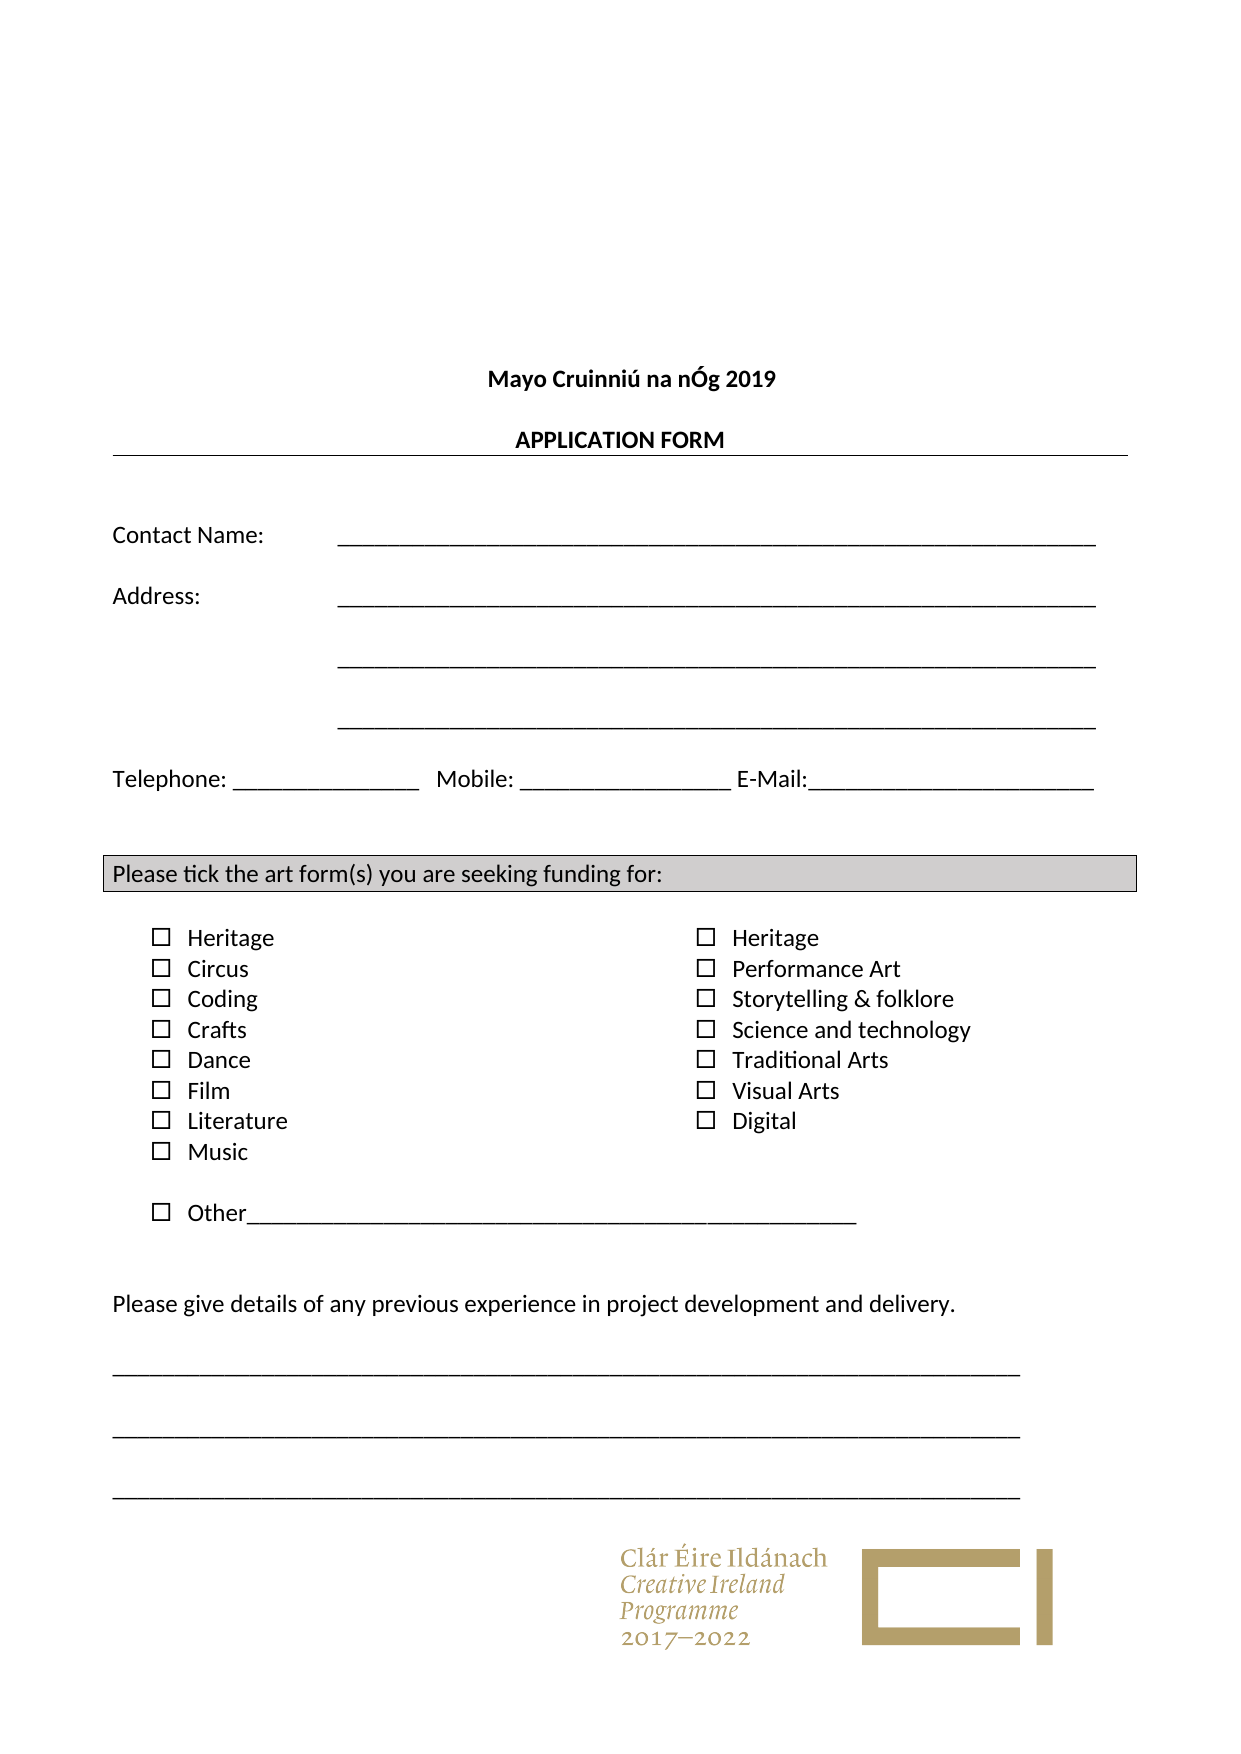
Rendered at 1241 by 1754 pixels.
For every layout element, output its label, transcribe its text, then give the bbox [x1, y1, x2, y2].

list Coding [150, 983, 583, 1014]
text _________________________________________________________________________ [112, 1411, 1128, 1441]
text APPLICATION FORM [112, 425, 1128, 455]
list Visual Arts [694, 1075, 1128, 1106]
list Digital [694, 1106, 1128, 1136]
picture [619, 1543, 1053, 1650]
list Literature [150, 1106, 583, 1136]
list Storytelling & folklore [694, 983, 1128, 1014]
text Contact Name: _____________________________________________________________ [112, 519, 1128, 550]
text _________________________________________________________________________ [112, 1350, 1128, 1380]
list Heritage [150, 922, 583, 953]
text Please give details of any previous experience in project development and delivery. [112, 1289, 1128, 1319]
list Performance Art [694, 953, 1128, 983]
text Mayo Cruinniú na nÓg 2019 [112, 364, 1128, 394]
list Music [150, 1136, 583, 1167]
list Dance [150, 1044, 583, 1075]
text Address: _____________________________________________________________ [112, 580, 1128, 611]
list Film [150, 1075, 583, 1106]
text _____________________________________________________________ [112, 641, 1128, 672]
list Circus [150, 953, 583, 983]
text Telephone: _______________ Mobile: _________________ E-Mail:_______________________ [112, 763, 1128, 794]
text _________________________________________________________________________ [112, 1472, 1128, 1502]
text _____________________________________________________________ [112, 702, 1128, 733]
list Other_________________________________________________ [150, 1197, 1128, 1228]
text Please tick the art form(s) you are seeking funding for: [104, 856, 1136, 891]
list Traditional Arts [694, 1044, 1128, 1075]
list Crafts [150, 1014, 583, 1044]
list Science and technology [694, 1014, 1128, 1044]
list Heritage [694, 922, 1128, 953]
